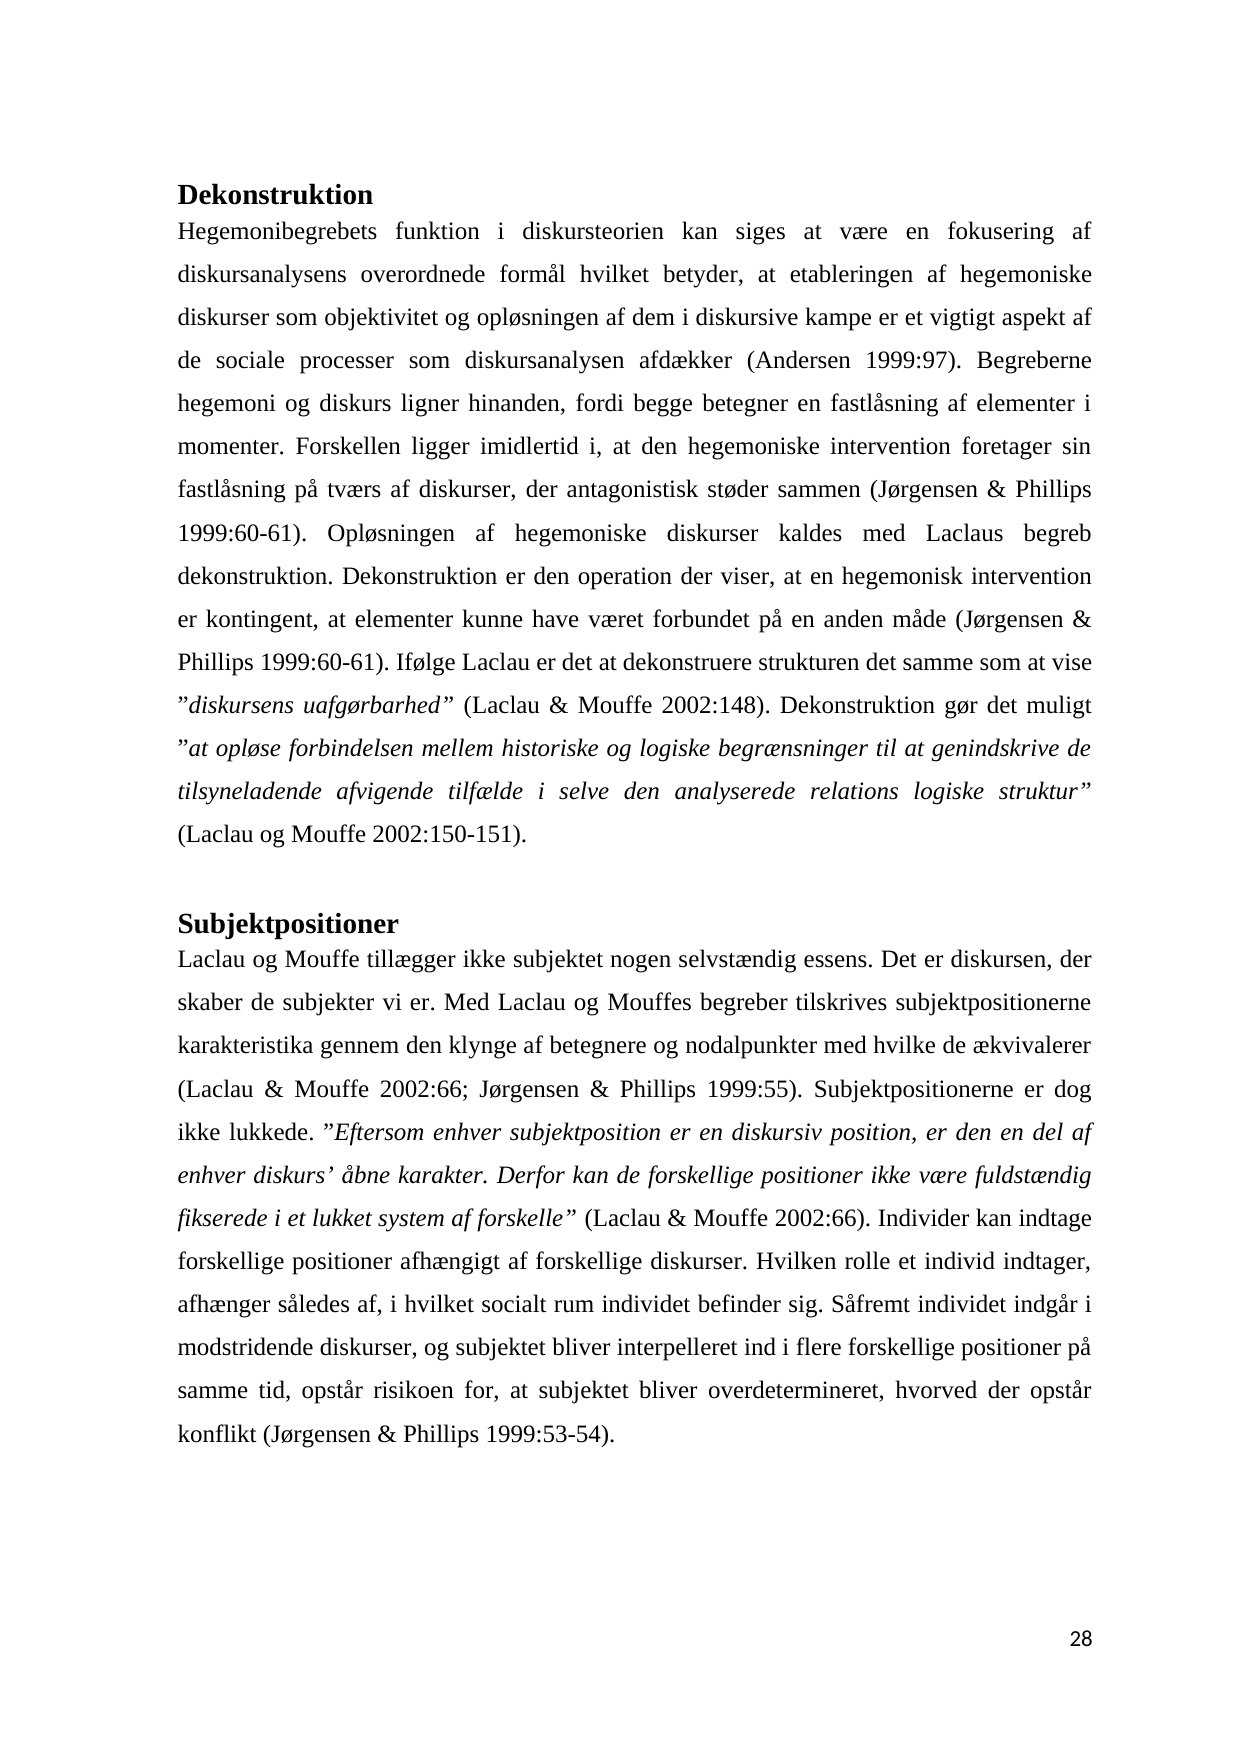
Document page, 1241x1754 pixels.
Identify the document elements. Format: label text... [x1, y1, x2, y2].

text Subjektpositioner [177, 906, 1092, 939]
text Laclau og Mouffe tillægger ikke subjektet nogen selvstændig essens. Det er diskursen, der skaber de subjekter vi er. Med Laclau og Mouffes begreber tilskrives subjektpositionerne karakteristika gennem den klynge af betegnere og nodalpunkter med hvilke de ækvivalerer (Laclau & Mouffe 2002:66; Jørgensen & Phillips 1999:55). Subjektpositionerne er dog ikke lukkede. ”Eftersom enhver subjektposition er en diskursiv position, er den en del af enhver diskurs’ åbne karakter. Derfor kan de forskellige positioner ikke være fuldstændig fikserede i et lukket system af forskelle” (Laclau & Mouffe 2002:66). Individer kan indtage forskellige positioner afhængigt af forskellige diskurser. Hvilken rolle et individ indtager, afhænger således af, i hvilket socialt rum individet befinder sig. Såfremt individet indgår i modstridende diskurser, og subjektet bliver interpelleret ind i flere forskellige positioner på samme tid, opstår risikoen for, at subjektet bliver overdetermineret, hvorved der opstår konflikt (Jørgensen & Phillips 1999:53-54). [177, 944, 1092, 1447]
text Hegemonibegrebets funktion i diskursteorien kan siges at være en fokusering af diskursanalysens overordnede formål hvilket betyder, at etableringen af hegemoniske diskurser som objektivitet og opløsningen af dem i diskursive kampe er et vigtigt aspekt af de sociale processer som diskursanalysen afdækker (Andersen 1999:97). Begreberne hegemoni og diskurs ligner hinanden, fordi begge betegner en fastlåsning af elementer i momenter. Forskellen ligger imidlertid i, at den hegemoniske intervention foretager sin fastlåsning på tværs af diskurser, der antagonistisk støder sammen (Jørgensen & Phillips 1999:60-61). Opløsningen af hegemoniske diskurser kaldes med Laclaus begreb dekonstruktion. Dekonstruktion er den operation der viser, at en hegemonisk intervention er kontingent, at elementer kunne have været forbundet på en anden måde (Jørgensen & Phillips 1999:60-61). Ifølge Laclau er det at dekonstruere strukturen det samme som at vise ”diskursens uafgørbarhed” (Laclau & Mouffe 2002:148). Dekonstruktion gør det muligt ”at opløse forbindelsen mellem historiske og logiske begrænsninger til at genindskrive de tilsyneladende afvigende tilfælde i selve den analyserede relations logiske struktur” (Laclau og Mouffe 2002:150-151). [177, 216, 1092, 848]
text Dekonstruktion [177, 177, 1092, 211]
